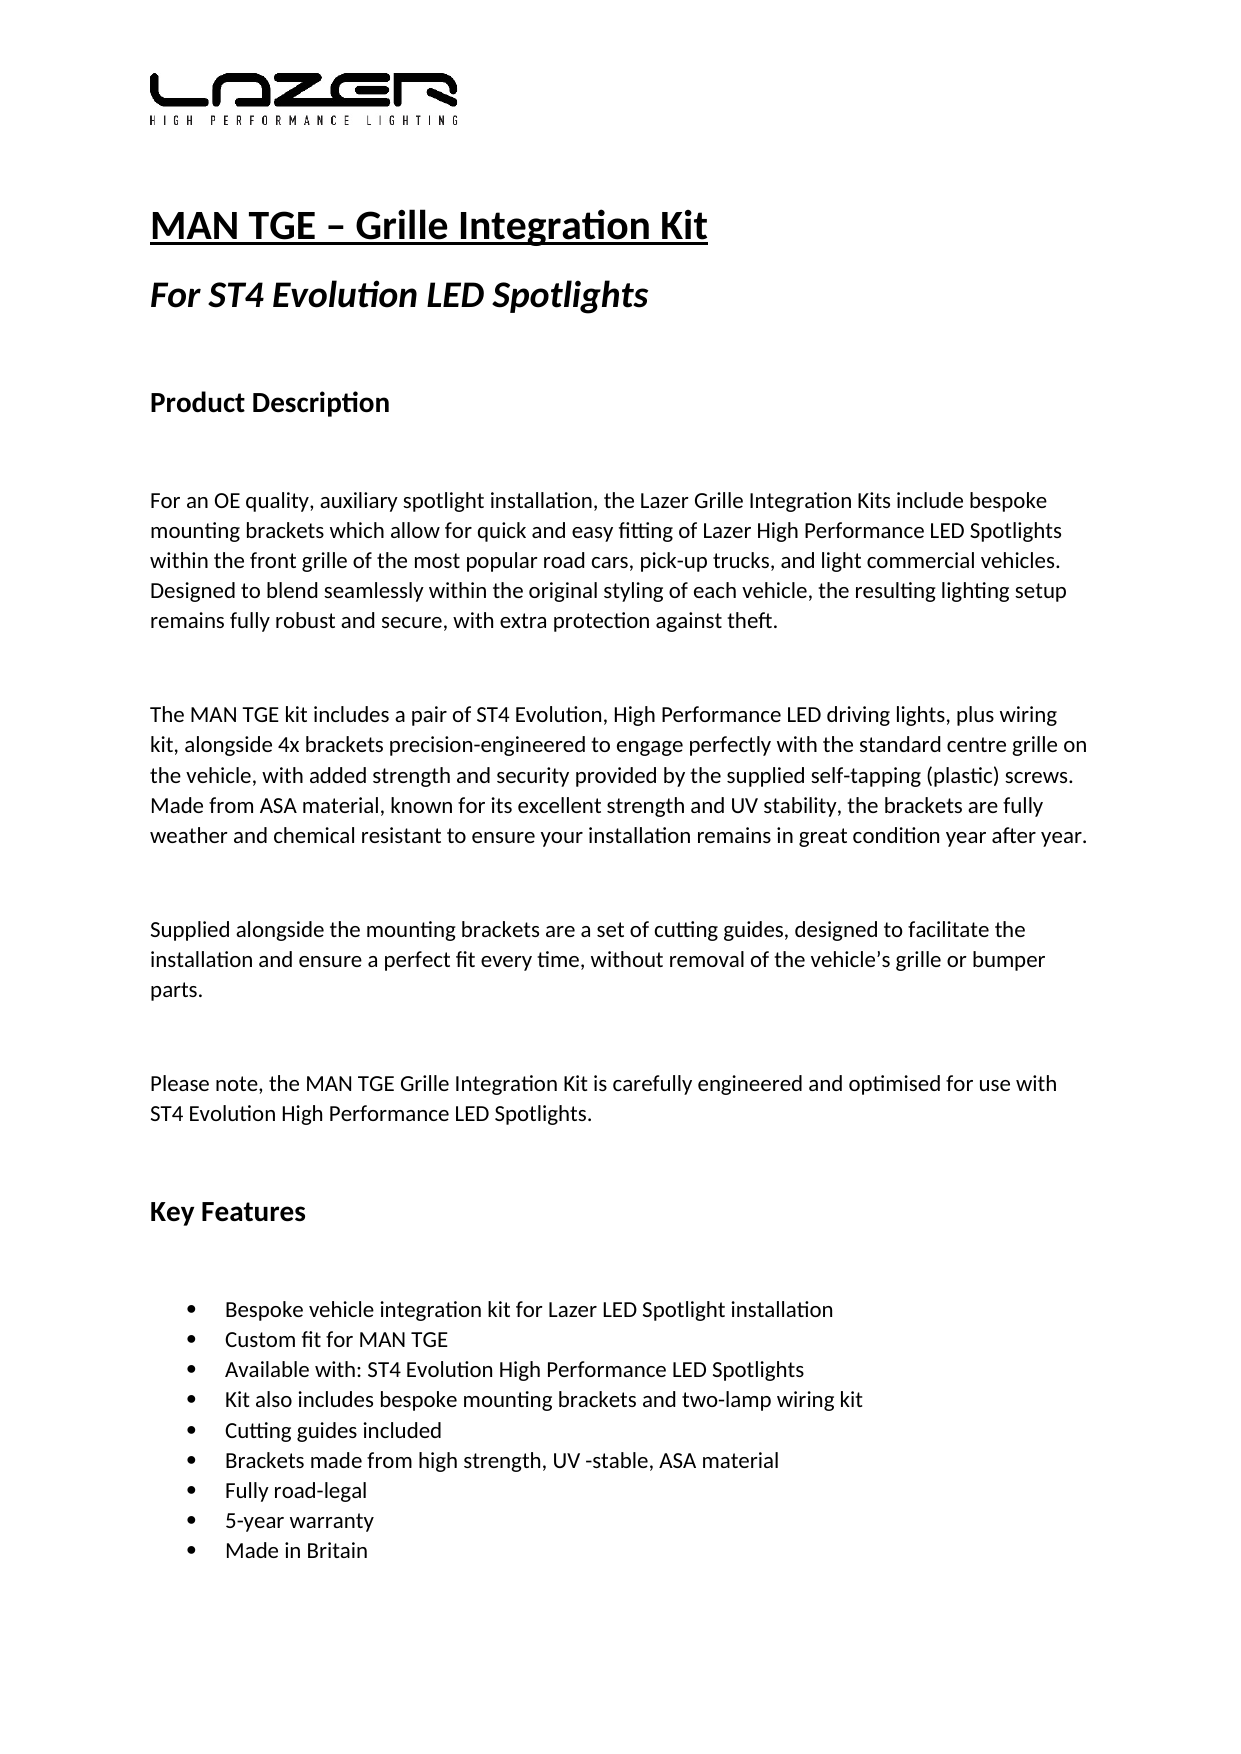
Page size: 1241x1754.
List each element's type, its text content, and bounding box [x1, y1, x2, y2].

text Supplied alongside the mounting brackets are a set of cutting guides, designed to facilitate the installation and ensure a perfect fit every time, without removal of the vehicle’s grille or bumper parts. [150, 915, 1090, 1003]
text For an OE quality, auxiliary spotlight installation, the Lazer Grille Integration Kits include bespoke mounting brackets which allow for quick and easy fitting of Lazer High Performance LED Spotlights within the front grille of the most popular road cars, pick-up trucks, and light commercial vehicles. Designed to blend seamlessly within the original styling of each vehicle, the resulting lighting setup remains fully robust and secure, with extra protection against theft. [150, 486, 1090, 634]
text Please note, the MAN TGE Grille Integration Kit is carefully engineered and optimised for use with ST4 Evolution High Performance LED Spotlights. [150, 1069, 1090, 1127]
list Custom fit for MAN TGE [187, 1325, 1090, 1353]
list Fully road-legal [187, 1476, 1090, 1504]
list Made in Britain [187, 1537, 1090, 1565]
picture [150, 73, 458, 125]
text Product Description [150, 384, 1090, 419]
text Key Features [150, 1193, 1090, 1229]
text MAN TGE – Grille Integration Kit [150, 199, 1090, 250]
text The MAN TGE kit includes a pair of ST4 Evolution, High Performance LED driving lights, plus wiring kit, alongside 4x brackets precision-engineered to engage perfectly with the standard centre grille on the vehicle, with added strength and security provided by the supplied self-tapping (plastic) screws. Made from ASA material, known for its excellent strength and UV stability, the brackets are fully weather and chemical resistant to ensure your installation remains in great condition year after year. [150, 700, 1090, 849]
list Kit also includes bespoke mounting brackets and two-lamp wiring kit [187, 1386, 1090, 1414]
list Available with: ST4 Evolution High Performance LED Spotlights [187, 1355, 1090, 1383]
list Bespoke vehicle integration kit for Lazer LED Spotlight installation [187, 1295, 1090, 1323]
list 5-year warranty [187, 1506, 1090, 1534]
text For ST4 Evolution LED Spotlights [150, 271, 1090, 317]
list Cutting guides included [187, 1416, 1090, 1444]
list Brackets made from high strength, UV -stable, ASA material [187, 1446, 1090, 1474]
